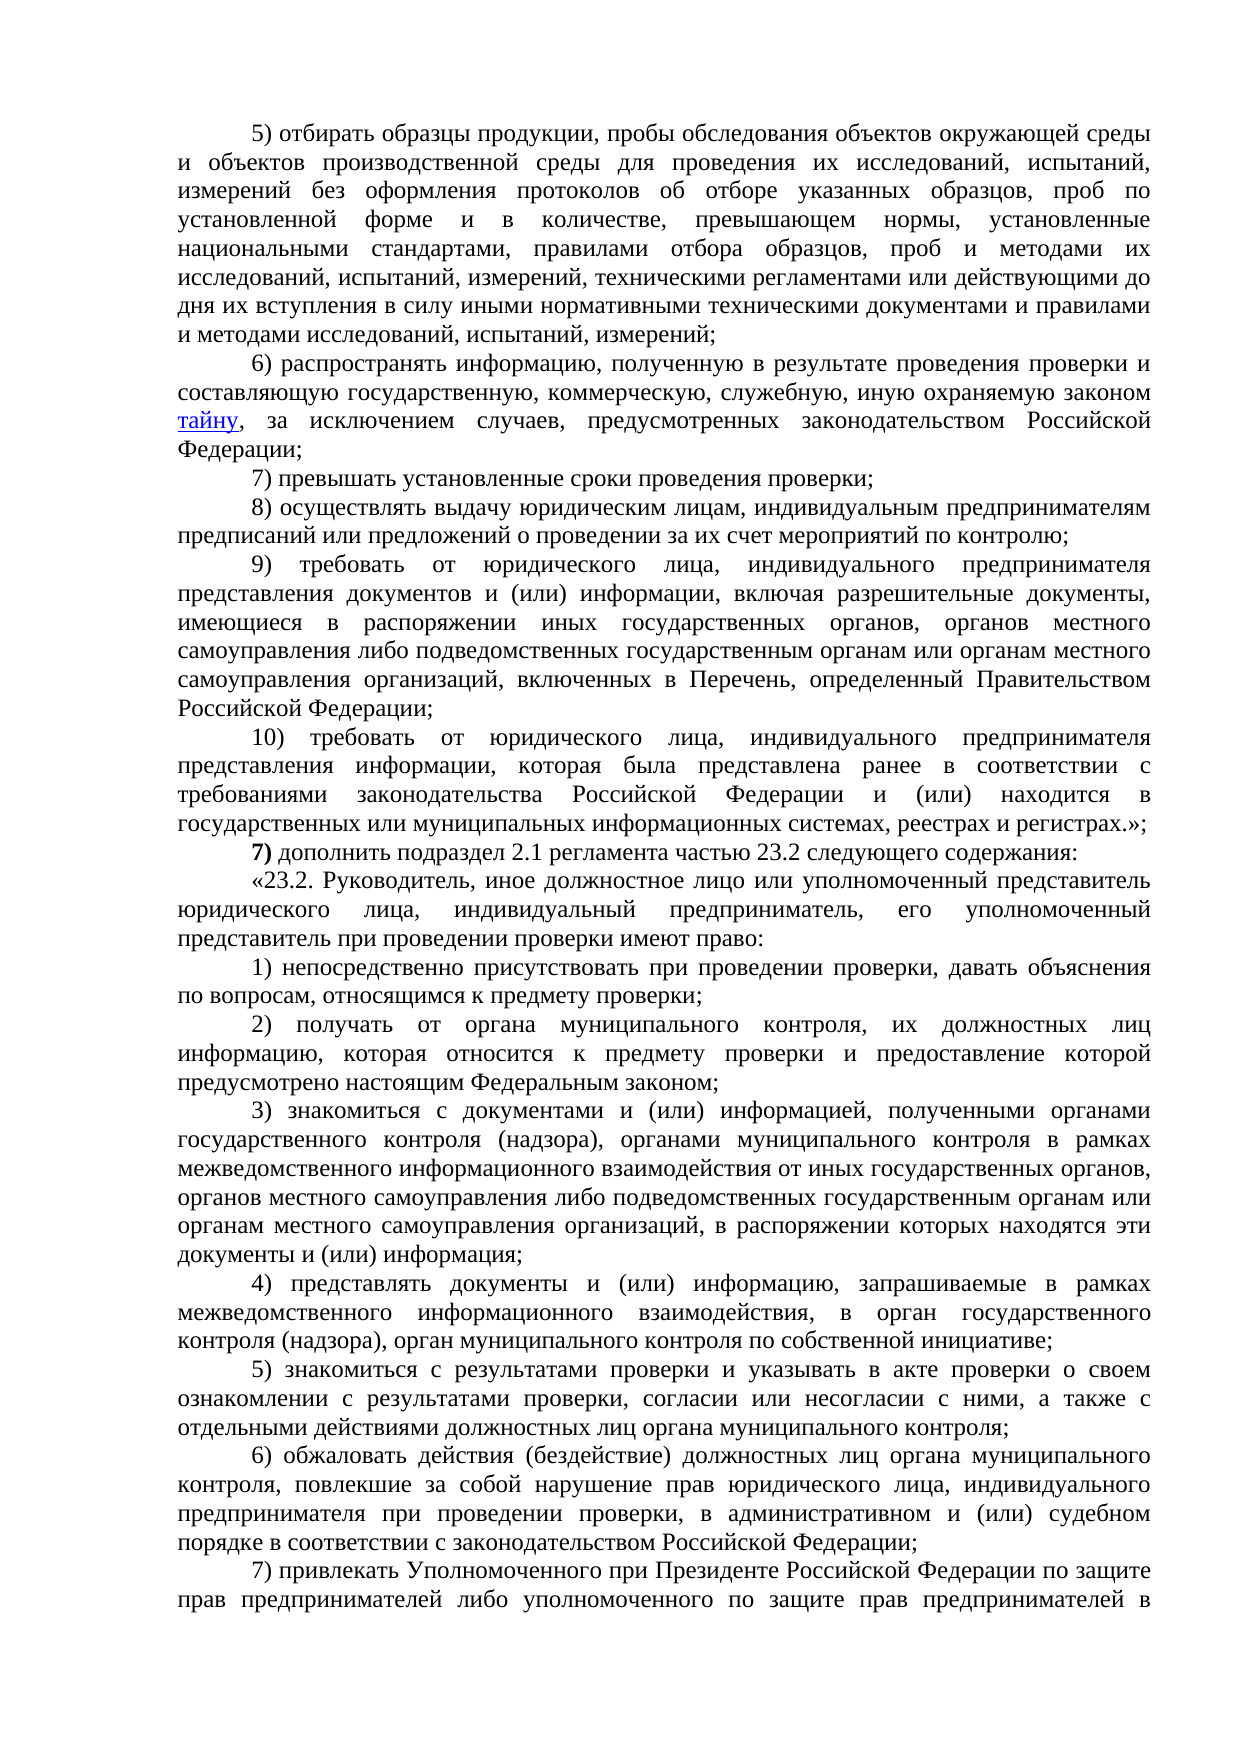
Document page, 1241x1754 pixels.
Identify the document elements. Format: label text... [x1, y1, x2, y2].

text 4) представлять документы и (или) информацию, запрашиваемые в рамках межведомственного информационного взаимодействия, в орган государственного контроля (надзора), орган муниципального контроля по собственной инициативе; [177, 1268, 1152, 1354]
text 5) знакомиться с результатами проверки и указывать в акте проверки о своем ознакомлении с результатами проверки, согласии или несогласии с ними, а также с отдельными действиями должностных лиц органа муниципального контроля; [177, 1354, 1152, 1441]
text 2) получать от органа муниципального контроля, их должностных лиц информацию, которая относится к предмету проверки и предоставление которой предусмотрено настоящим Федеральным законом; [177, 1009, 1152, 1096]
text 7) дополнить подраздел 2.1 регламента частью 23.2 следующего содержания: [177, 837, 1152, 866]
text «23.2. Руководитель, иное должностное лицо или уполномоченный представитель юридического лица, индивидуальный предприниматель, его уполномоченный представитель при проведении проверки имеют право: [177, 866, 1152, 952]
text 7) превышать установленные сроки проведения проверки; [177, 463, 1152, 492]
text 10) требовать от юридического лица, индивидуального предпринимателя представления информации, которая была представлена ранее в соответствии с требованиями законодательства Российской Федерации и (или) находится в государственных или муниципальных информационных системах, реестрах и регистрах.»; [177, 722, 1152, 837]
text 3) знакомиться с документами и (или) информацией, полученными органами государственного контроля (надзора), органами муниципального контроля в рамках межведомственного информационного взаимодействия от иных государственных органов, органов местного самоуправления либо подведомственных государственным органам или органам местного самоуправления организаций, в распоряжении которых находятся эти документы и (или) информация; [177, 1096, 1152, 1268]
text 9) требовать от юридического лица, индивидуального предпринимателя представления документов и (или) информации, включая разрешительные документы, имеющиеся в распоряжении иных государственных органов, органов местного самоуправления либо подведомственных государственным органам или органам местного самоуправления организаций, включенных в Перечень, определенный Правительством Российской Федерации; [177, 549, 1152, 722]
text 8) осуществлять выдачу юридическим лицам, индивидуальным предпринимателям предписаний или предложений о проведении за их счет мероприятий по контролю; [177, 492, 1152, 549]
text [177, 1556, 1152, 1613]
text 1) непосредственно присутствовать при проведении проверки, давать объяснения по вопросам, относящимся к предмету проверки; [177, 952, 1152, 1009]
text 6) обжаловать действия (бездействие) должностных лиц органа муниципального контроля, повлекшие за собой нарушение прав юридического лица, индивидуального предпринимателя при проведении проверки, в административном и (или) судебном порядке в соответствии с законодательством Российской Федерации; [177, 1441, 1152, 1556]
text 5) отбирать образцы продукции, пробы обследования объектов окружающей среды и объектов производственной среды для проведения их исследований, испытаний, измерений без оформления протоколов об отборе указанных образцов, проб по установленной форме и в количестве, превышающем нормы, установленные национальными стандартами, правилами отбора образцов, проб и методами их исследований, испытаний, измерений, техническими регламентами или действующими до дня их вступления в силу иными нормативными техническими документами и правилами и методами исследований, испытаний, измерений; [177, 118, 1152, 348]
text 6) распространять информацию, полученную в результате проведения проверки и составляющую государственную, коммерческую, служебную, иную охраняемую законом тайну, за исключением случаев, предусмотренных законодательством Российской Федерации; [177, 348, 1152, 463]
